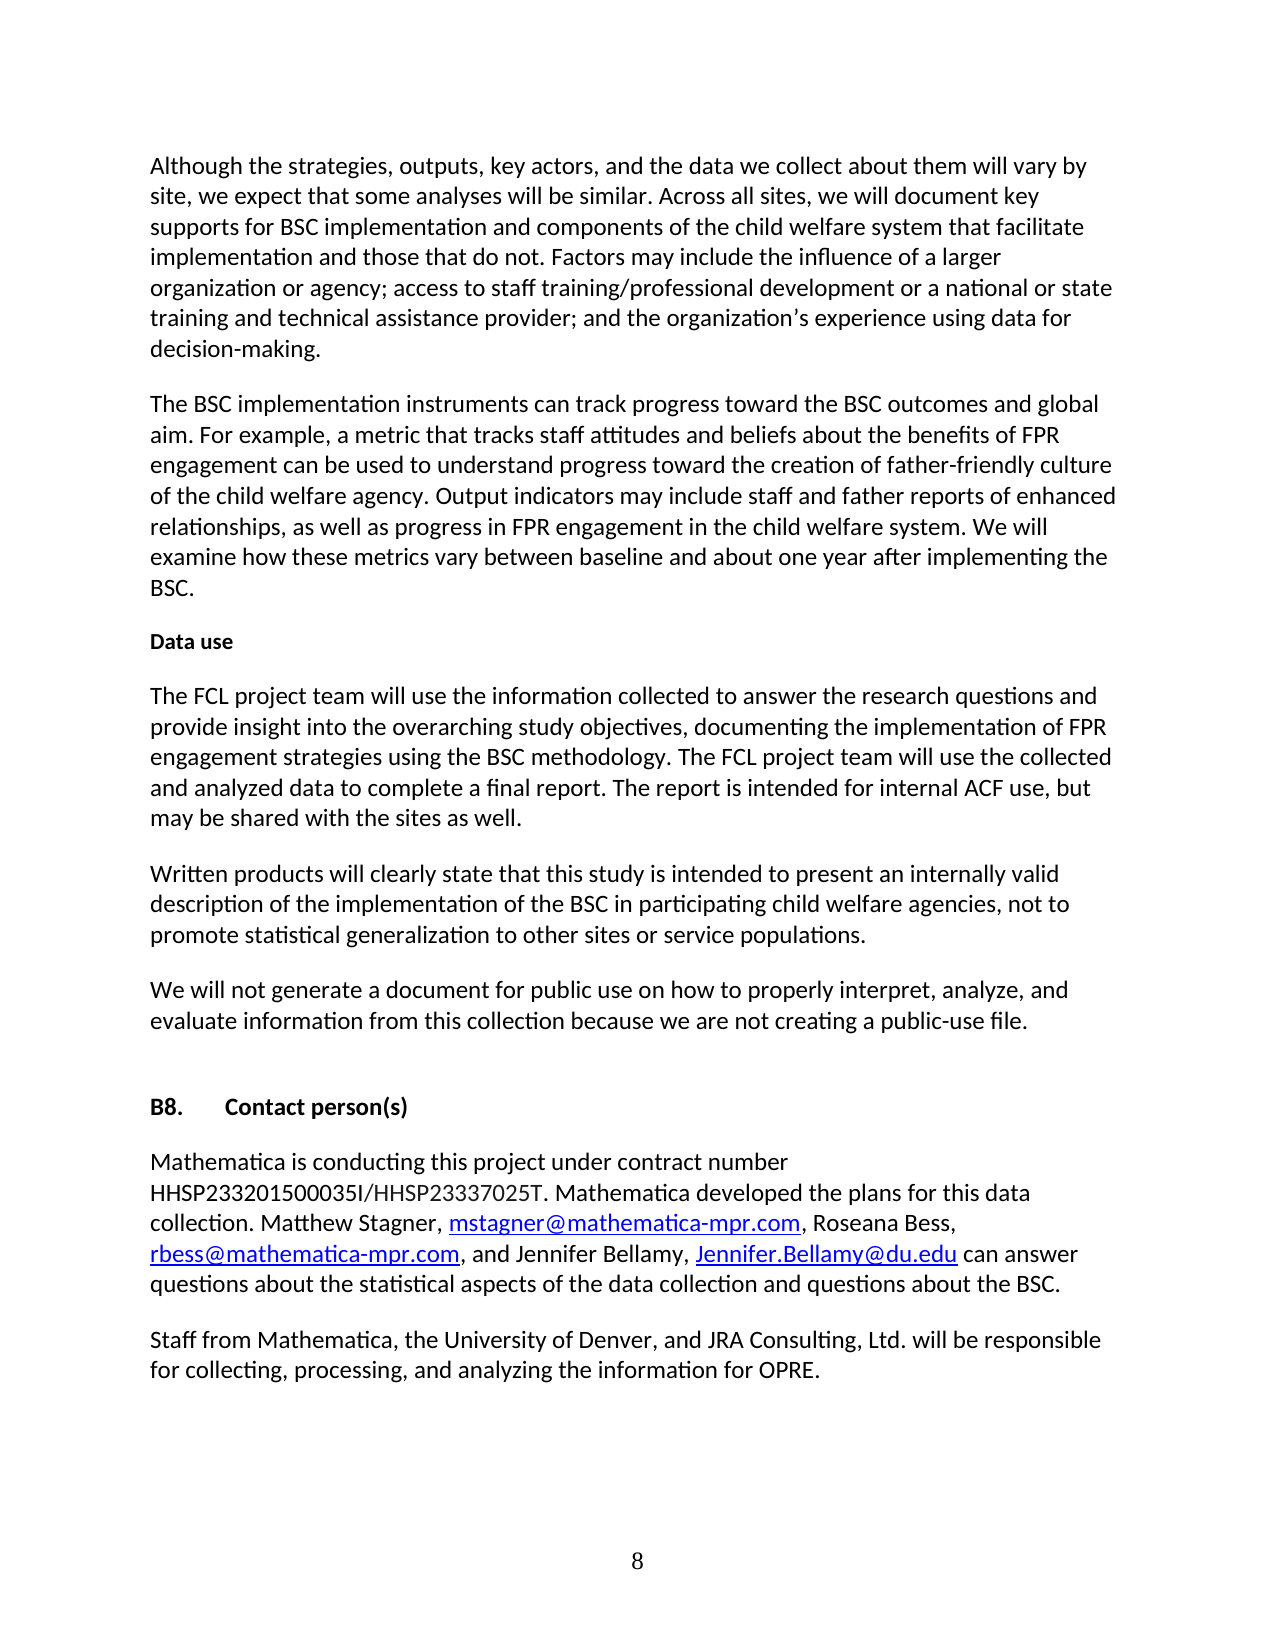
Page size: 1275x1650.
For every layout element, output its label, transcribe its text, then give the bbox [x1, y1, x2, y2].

text Mathematica is conducting this project under contract number HHSP233201500035I/HHSP23337025T. Mathematica developed the plans for this data collection. Matthew Stagner, mstagner@mathematica-mpr.com, Roseana Bess, rbess@mathematica-mpr.com, and Jennifer Bellamy, Jennifer.Bellamy@du.edu can answer questions about the statistical aspects of the data collection and questions about the BSC. [150, 1147, 1125, 1299]
text We will not generate a document for public use on how to properly interpret, analyze, and evaluate information from this collection because we are not creating a public-use file. [150, 974, 1125, 1036]
text The BSC implementation instruments can track progress toward the BSC outcomes and global aim. For example, a metric that tracks staff attitudes and beliefs about the benefits of FPR engagement can be used to understand progress toward the creation of father-friendly culture of the child welfare agency. Output indicators may include staff and father reports of enhanced relationships, as well as progress in FPR engagement in the child welfare system. We will examine how these metrics vary between baseline and about one year after implementing the BSC. [150, 389, 1125, 602]
text B8. Contact person(s) [150, 1091, 1125, 1122]
text The FCL project team will use the information collected to answer the research questions and provide insight into the overarching study objectives, documenting the implementation of FPR engagement strategies using the BSC methodology. The FCL project team will use the collected and analyzed data to complete a final report. The report is intended for internal ACF use, but may be shared with the sites as well. [150, 680, 1125, 833]
text Data use [150, 627, 1125, 655]
text Written products will clearly state that this study is intended to present an internally valid description of the implementation of the BSC in participating child welfare agencies, not to promote statistical generalization to other sites or service populations. [150, 858, 1125, 949]
text Although the strategies, outputs, key actors, and the data we collect about them will vary by site, we expect that some analyses will be similar. Across all sites, we will document key supports for BSC implementation and components of the child welfare system that facilitate implementation and those that do not. Factors may include the influence of a larger organization or agency; access to staff training/professional development or a national or state training and technical assistance provider; and the organization’s experience using data for decision-making. [150, 150, 1125, 364]
text Staff from Mathematica, the University of Denver, and JRA Consulting, Ltd. will be responsible for collecting, processing, and analyzing the information for OPRE. [150, 1324, 1125, 1385]
